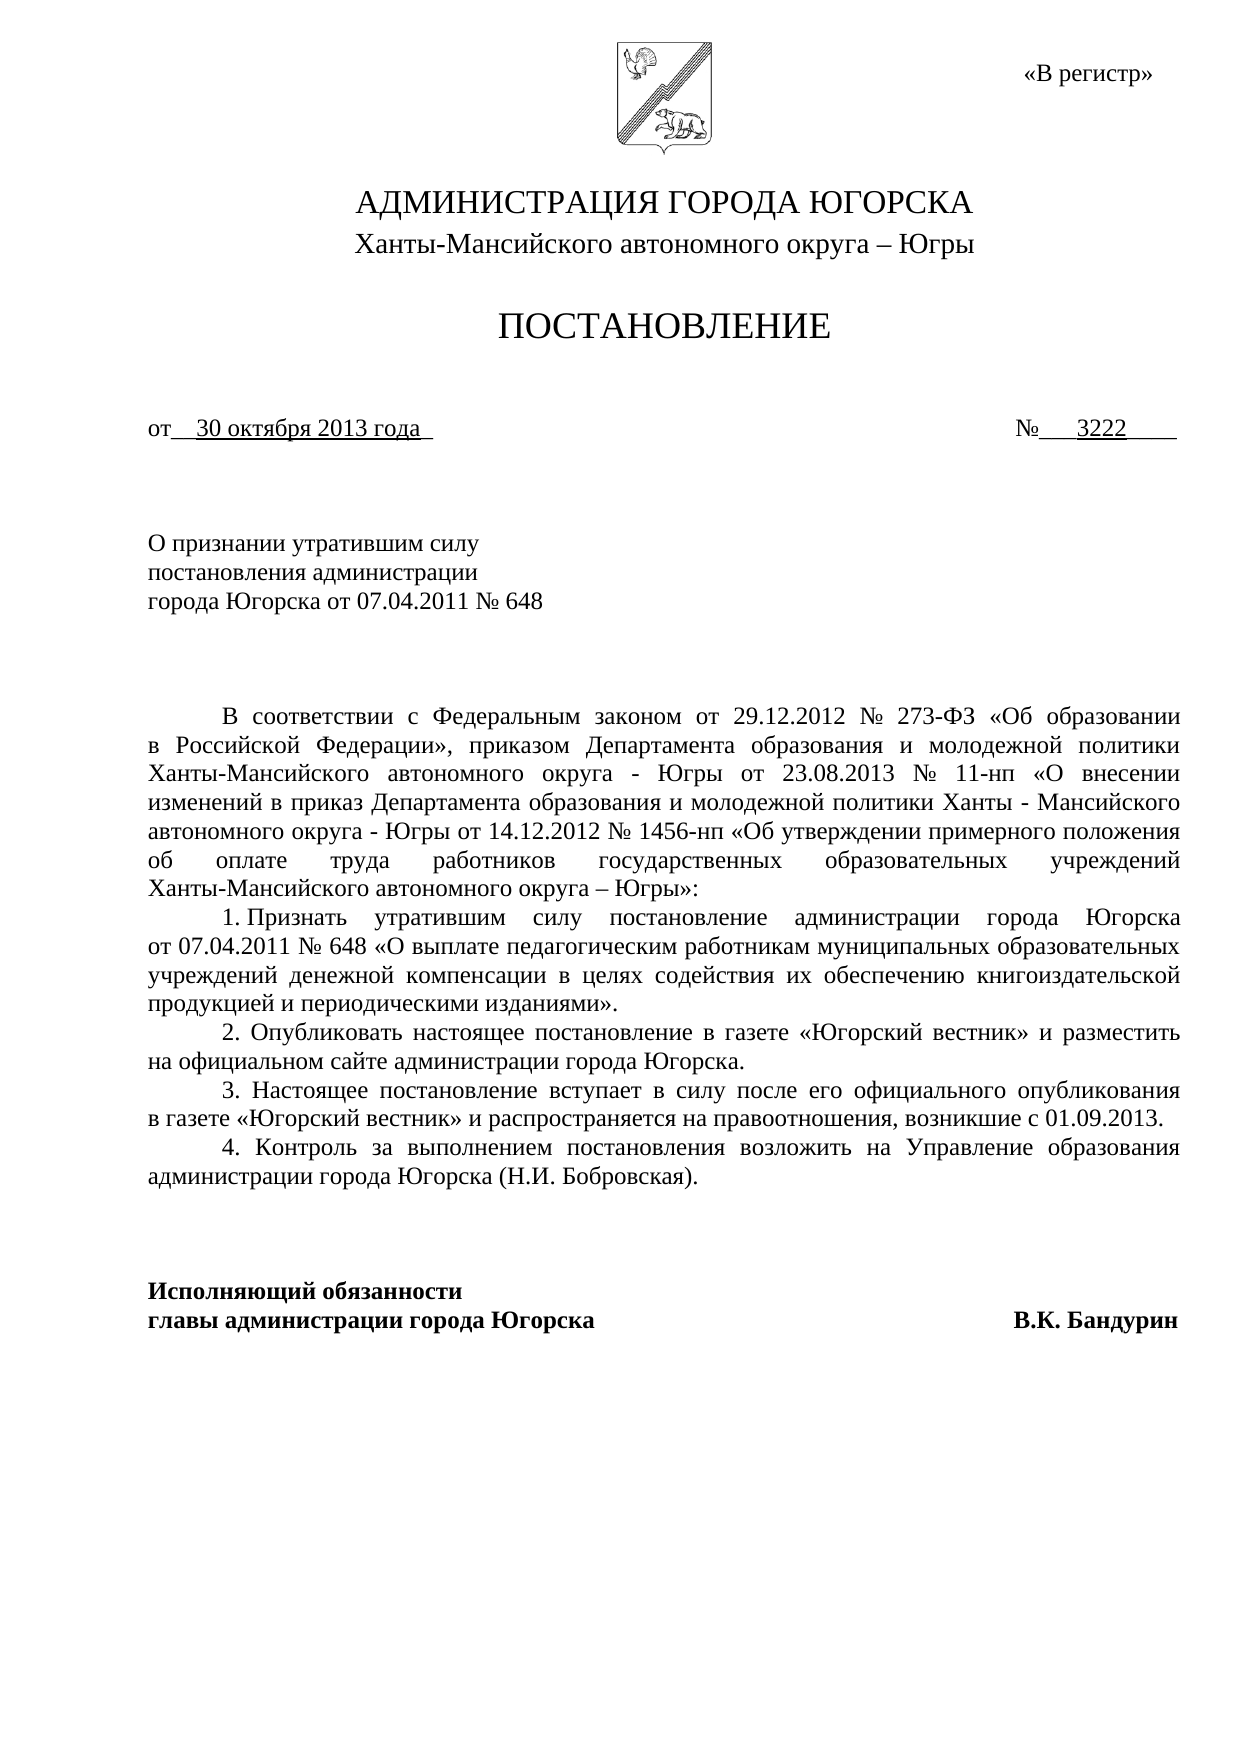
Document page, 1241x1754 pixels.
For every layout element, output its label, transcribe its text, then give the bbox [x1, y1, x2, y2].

text главы администрации города Югорска В.К. Бандурин [148, 1305, 1181, 1333]
text 2. Опубликовать настоящее постановление в газете «Югорский вестник» и разместить на официальном сайте администрации города Югорска. [148, 1017, 1181, 1075]
text О признании утратившим силу [148, 528, 1179, 557]
text от__30 октября 2013 года_ №___3222____ [148, 413, 1181, 442]
text Исполняющий обязанности [148, 1276, 1181, 1305]
text постановления администрации [148, 557, 1181, 586]
text 1. Признать утратившим силу постановление администрации города Югорска от 07.04.2011 № 648 «О выплате педагогическим работникам муниципальных образовательных учреждений денежной компенсации в целях содействия их обеспечению книгоиздательской продукцией и периодическими изданиями». [148, 902, 1181, 1017]
subtitle АДМИНИСТРАЦИЯ ГОРОДА ЮГОРСКА [148, 182, 1181, 220]
text города Югорска от 07.04.2011 № 648 [148, 586, 1181, 615]
text 4. Контроль за выполнением постановления возложить на Управление образования администрации города Югорска (Н.И. Бобровская). [148, 1132, 1181, 1190]
picture [616, 41, 713, 157]
text Ханты-Мансийского автономного округа – Югры [148, 227, 1181, 260]
text В соответствии с Федеральным законом от 29.12.2012 № 273-ФЗ «Об образовании в Российской Федерации», приказом Департамента образования и молодежной политики Ханты-Мансийского автономного округа - Югры от 23.08.2013 № 11-нп «О внесении изменений в приказ Департамента образования и молодежной политики Ханты - Мансийского автономного округа - Югры от 14.12.2012 № 1456-нп «Об утверждении примерного положения об оплате труда работников государственных образовательных учреждений Ханты-Мансийского автономного округа – Югры»: [148, 701, 1181, 902]
text 3. Настоящее постановление вступает в силу после его официального опубликования в газете «Югорский вестник» и распространяется на правоотношения, возникшие с 01.09.2013. [148, 1075, 1181, 1132]
text ПОСТАНОВЛЕНИЕ [148, 303, 1181, 346]
